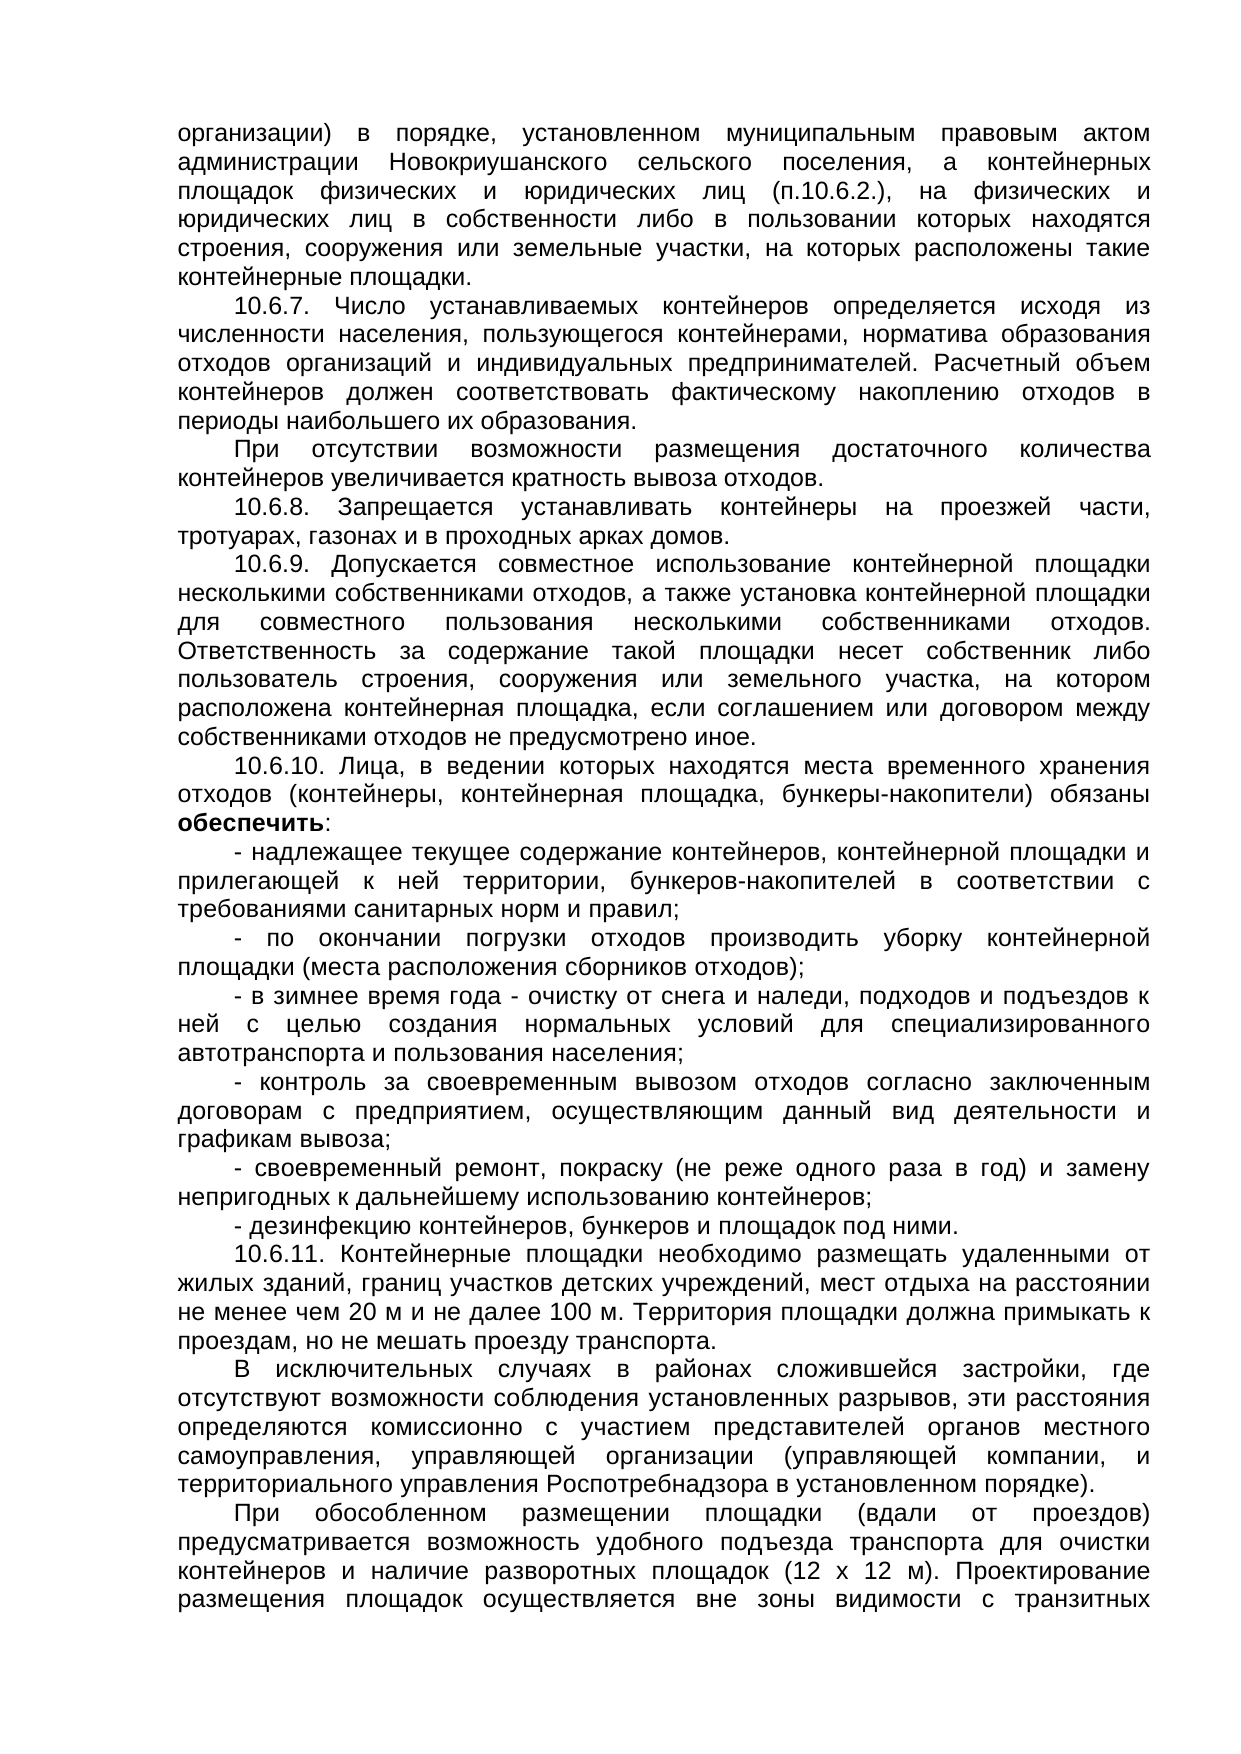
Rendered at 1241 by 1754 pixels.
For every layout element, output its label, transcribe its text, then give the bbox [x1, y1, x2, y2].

text - в зимнее время года - очистку от снега и наледи, подходов и подъездов к ней с целью создания нормальных условий для специализированного автотранспорта и пользования населения; [177, 981, 1152, 1067]
text 10.6.10. Лица, в ведении которых находятся места временного хранения отходов (контейнеры, контейнерная площадка, бункеры-накопители) обязаны обеспечить: [177, 751, 1152, 837]
text 10.6.8. Запрещается устанавливать контейнеры на проезжей части, тротуарах, газонах и в проходных арках домов. [177, 492, 1152, 549]
text - контроль за своевременным вывозом отходов согласно заключенным договорам с предприятием, осуществляющим данный вид деятельности и графикам вывоза; [177, 1067, 1152, 1153]
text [177, 118, 1152, 291]
text 10.6.7. Число устанавливаемых контейнеров определяется исходя из численности населения, пользующегося контейнерами, норматива образования отходов организаций и индивидуальных предпринимателей. Расчетный объем контейнеров должен соответствовать фактическому накоплению отходов в периоды наибольшего их образования. [177, 291, 1152, 434]
text 10.6.9. Допускается совместное использование контейнерной площадки несколькими собственниками отходов, а также установка контейнерной площадки для совместного пользования несколькими собственниками отходов. Ответственность за содержание такой площадки несет собственник либо пользователь строения, сооружения или земельного участка, на котором расположена контейнерная площадка, если соглашением или договором между собственниками отходов не предусмотрено иное. [177, 549, 1152, 751]
text - по окончании погрузки отходов производить уборку контейнерной площадки (места расположения сборников отходов); [177, 923, 1152, 981]
text В исключительных случаях в районах сложившейся застройки, где отсутствуют возможности соблюдения установленных разрывов, эти расстояния определяются комиссионно с участием представителей органов местного самоуправления, управляющей организации (управляющей компании, и территориального управления Роспотребнадзора в установленном порядке). [177, 1354, 1152, 1498]
text При отсутствии возможности размещения достаточного количества контейнеров увеличивается кратность вывоза отходов. [177, 434, 1152, 492]
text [177, 1498, 1152, 1613]
text 10.6.11. Контейнерные площадки необходимо размещать удаленными от жилых зданий, границ участков детских учреждений, мест отдыха на расстоянии не менее чем 20 м и не далее 100 м. Территория площадки должна примыкать к проездам, но не мешать проезду транспорта. [177, 1239, 1152, 1354]
text - надлежащее текущее содержание контейнеров, контейнерной площадки и прилегающей к ней территории, бункеров-накопителей в соответствии с требованиями санитарных норм и правил; [177, 837, 1152, 923]
text - дезинфекцию контейнеров, бункеров и площадок под ними. [177, 1211, 1152, 1239]
text - своевременный ремонт, покраску (не реже одного раза в год) и замену непригодных к дальнейшему использованию контейнеров; [177, 1153, 1152, 1211]
